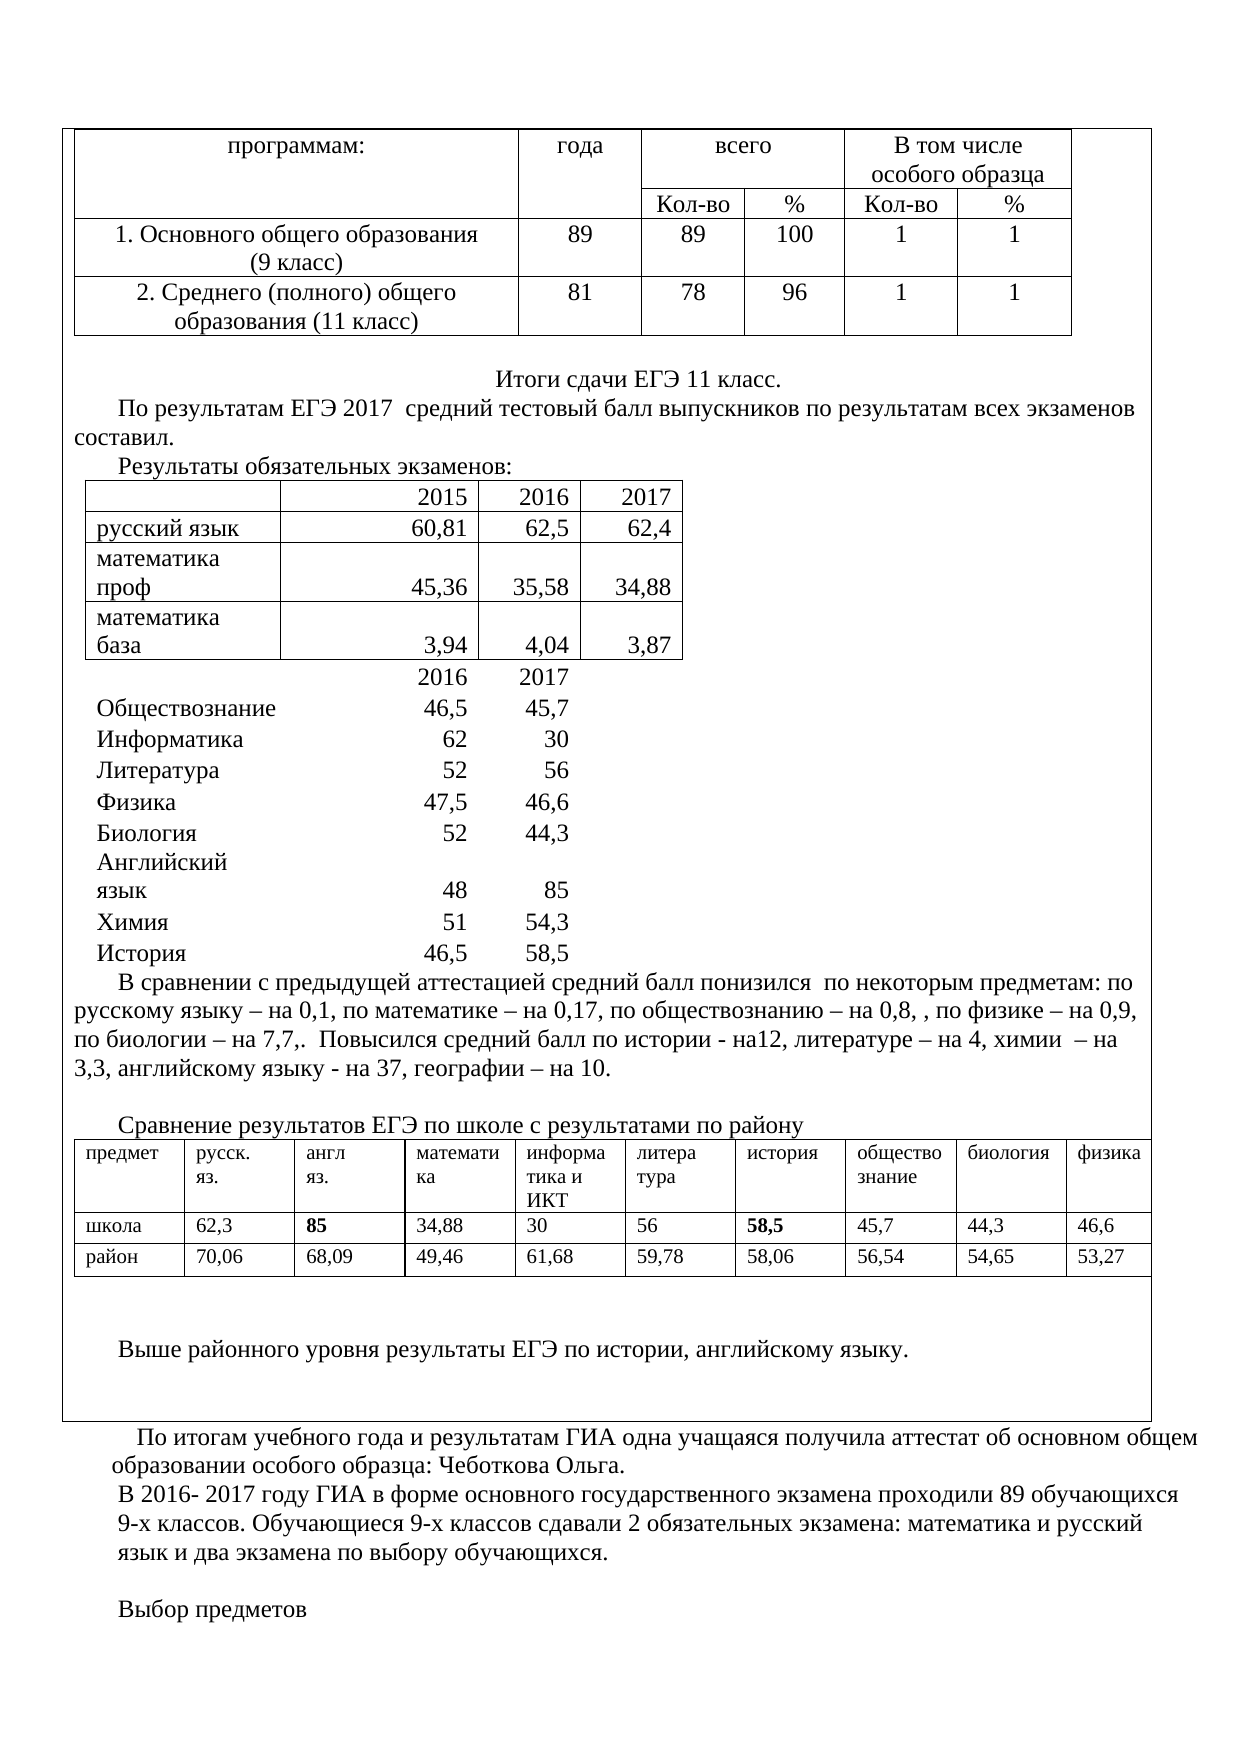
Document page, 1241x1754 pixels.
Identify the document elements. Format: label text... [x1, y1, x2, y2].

text Выбор предметов [118, 1594, 1198, 1623]
text В 2016- 2017 году ГИА в форме основного государственного экзамена проходили 89 обучающихся 9-х классов. Обучающиеся 9-х классов сдавали 2 обязательных экзамена: математика и русский язык и два экзамена по выбору обучающихся. [118, 1479, 1198, 1565]
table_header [63, 129, 1151, 1421]
text По итогам учебного года и результатам ГИА одна учащаяся получила аттестат об основном общем образовании особого образца: Чеботкова Ольга. [111, 1422, 1198, 1479]
